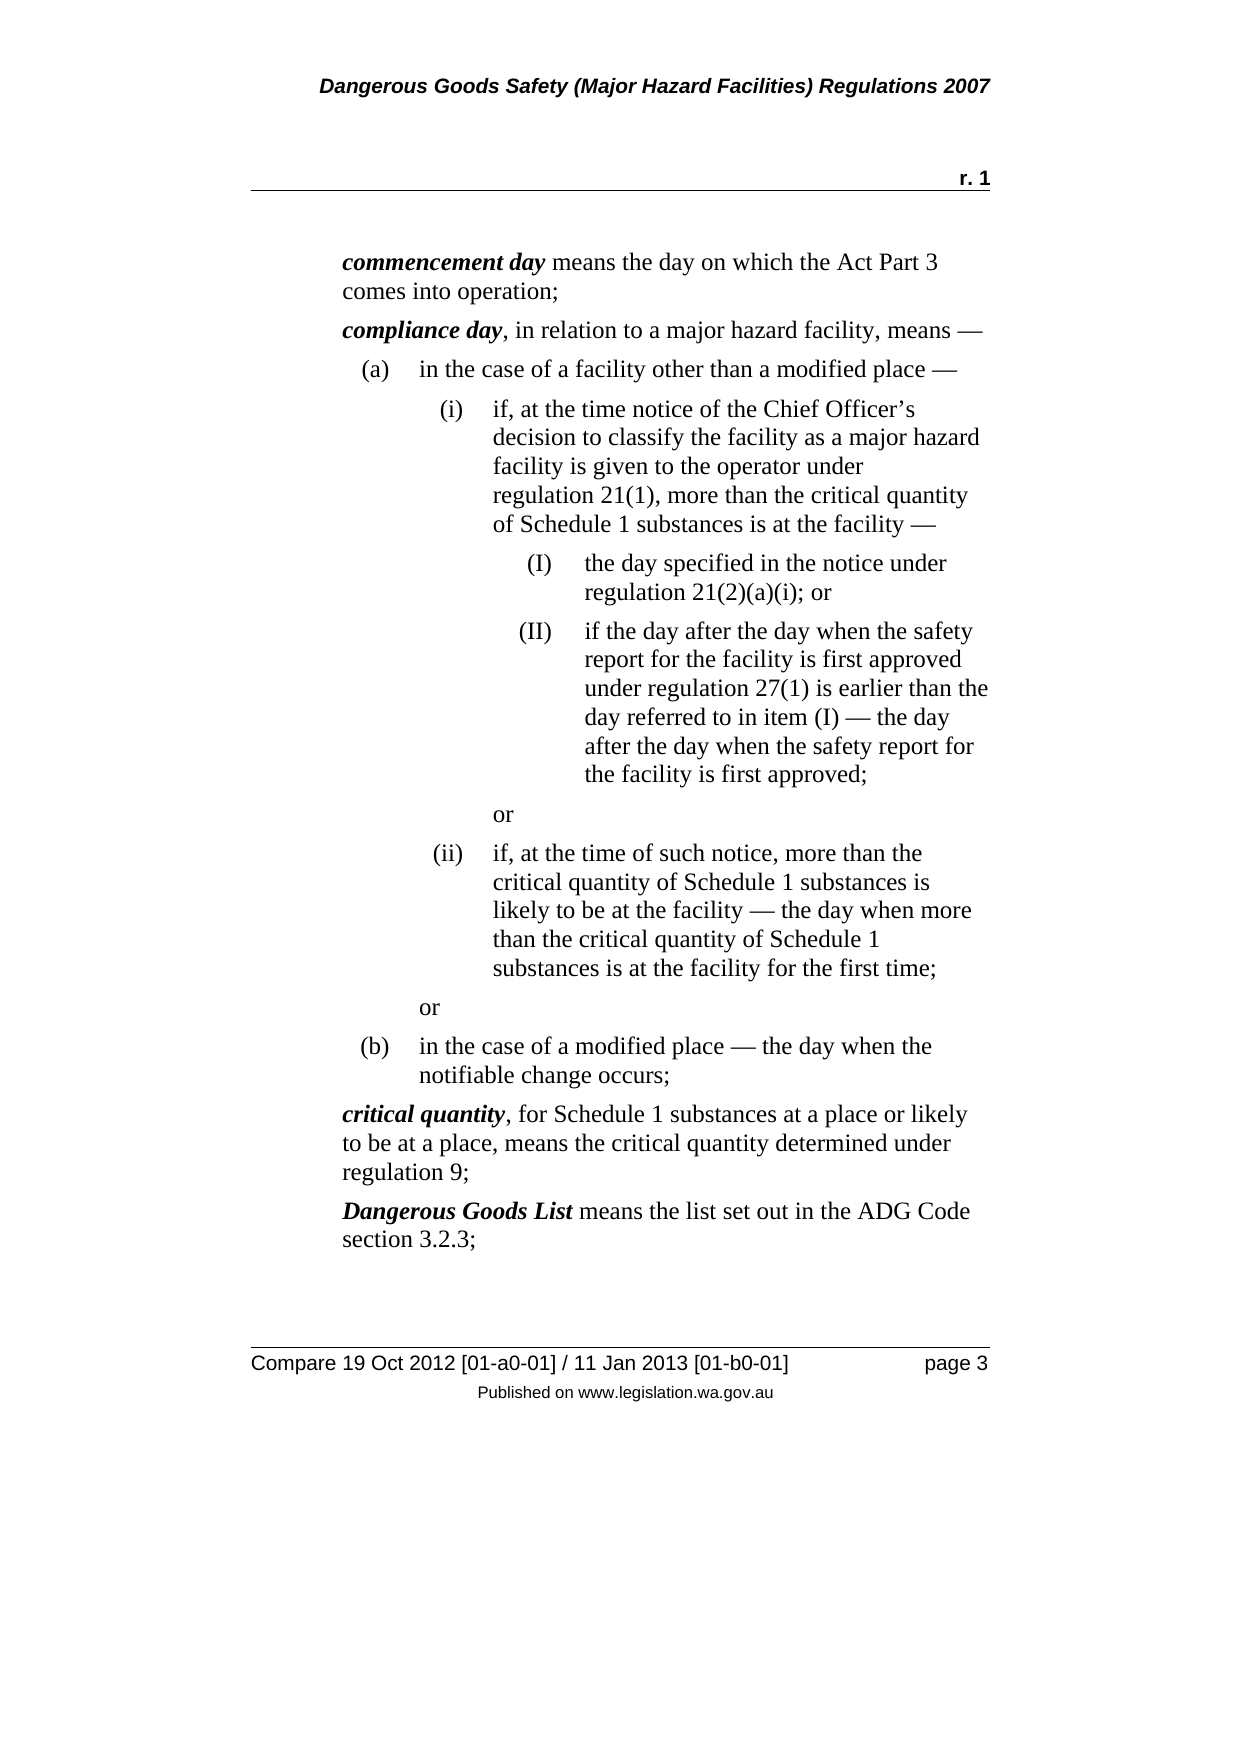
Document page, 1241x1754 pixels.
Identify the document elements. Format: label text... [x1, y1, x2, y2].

text (I) the day specified in the notice under regulation 21(2)(a)(i); or [251, 548, 990, 605]
text (b) in the case of a modified place — the day when the notifiable change occurs; [251, 1031, 990, 1089]
text (i) if, at the time notice of the Chief Officer’s decision to classify the facility as a major hazard facility is given to the operator under regulation 21(1), more than the critical quantity of Schedule 1 substances is at the facility — [251, 394, 990, 537]
text (II) if the day after the day when the safety report for the facility is first approved under regulation 27(1) is earlier than the day referred to in item (I) — the day after the day when the safety report for the facility is first approved; [251, 616, 990, 788]
text (a) in the case of a facility other than a modified place — [251, 354, 990, 383]
text or [251, 992, 990, 1021]
text critical quantity, for Schedule 1 substances at a place or likely to be at a place, means the critical quantity determined under regulation 9; [251, 1099, 990, 1185]
text (ii) if, at the time of such notice, more than the critical quantity of Schedule 1 substances is likely to be at the facility — the day when more than the critical quantity of Schedule 1 substances is at the facility for the first time; [251, 838, 990, 982]
text compliance day, in relation to a major hazard facility, means — [251, 315, 990, 344]
text Dangerous Goods List means the list set out in the ADG Code section 3.2.3; [251, 1196, 990, 1253]
text or [251, 799, 990, 827]
text commencement day means the day on which the Act Part 3 comes into operation; [251, 247, 990, 305]
